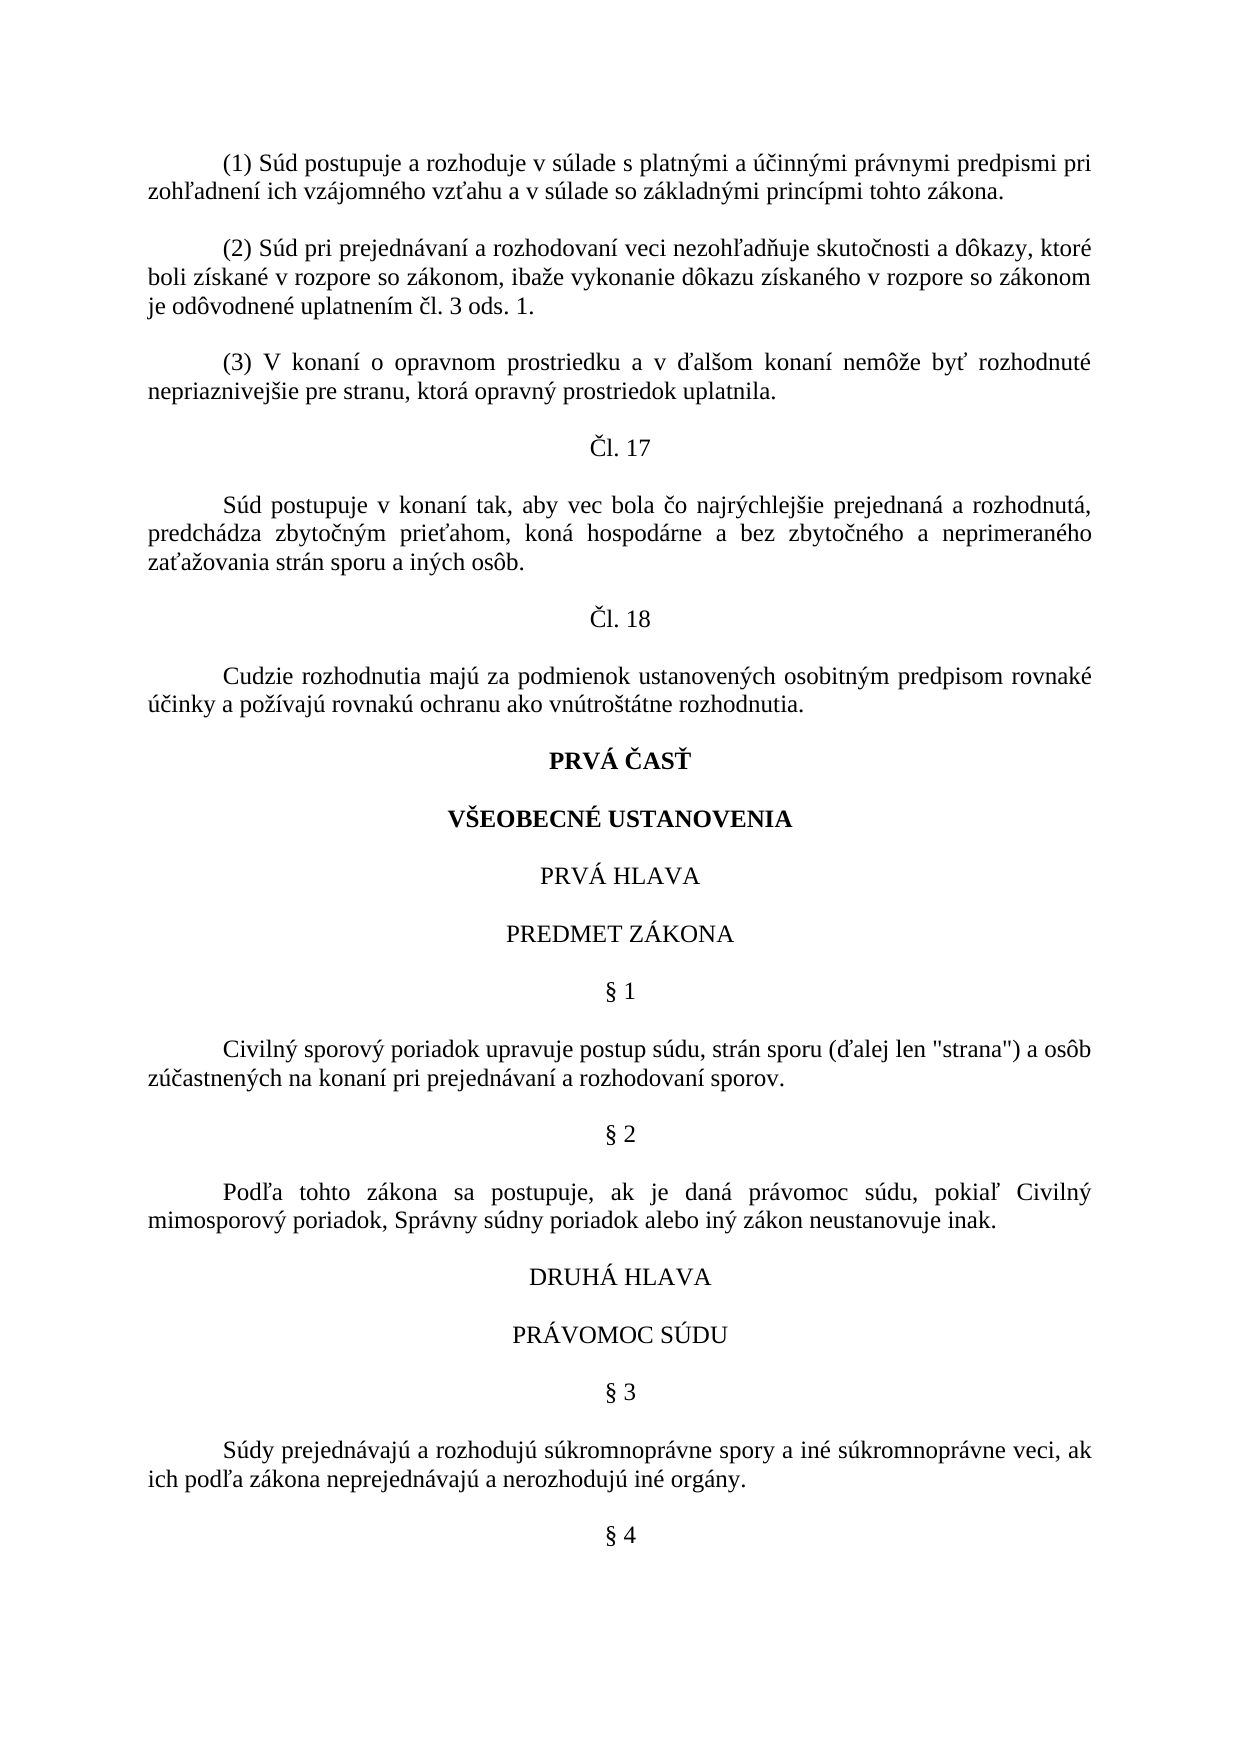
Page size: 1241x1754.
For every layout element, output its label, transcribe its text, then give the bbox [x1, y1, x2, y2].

text (2) Súd pri prejednávaní a rozhodovaní veci nezohľadňuje skutočnosti a dôkazy, ktoré boli získané v rozpore so zákonom, ibaže vykonanie dôkazu získaného v rozpore so zákonom je odôvodnené uplatnením čl. 3 ods. 1. [148, 233, 1092, 319]
text Civilný sporový poriadok upravuje postup súdu, strán sporu (ďalej len "strana") a osôb zúčastnených na konaní pri prejednávaní a rozhodovaní sporov. [148, 1034, 1092, 1091]
text (1) Súd postupuje a rozhoduje v súlade s platnými a účinnými právnymi predpismi pri zohľadnení ich vzájomného vzťahu a v súlade so základnými princípmi tohto zákona. [148, 148, 1092, 205]
text § 2 [148, 1119, 1092, 1148]
text DRUHÁ HLAVA [148, 1262, 1092, 1291]
text § 4 [148, 1520, 1092, 1549]
text (3) V konaní o opravnom prostriedku a v ďalšom konaní nemôže byť rozhodnuté nepriaznivejšie pre stranu, ktorá opravný prostriedok uplatnila. [148, 347, 1092, 405]
text § 3 [148, 1377, 1092, 1406]
text Súdy prejednávajú a rozhodujú súkromnoprávne spory a iné súkromnoprávne veci, ak ich podľa zákona neprejednávajú a nerozhodujú iné orgány. [148, 1435, 1092, 1492]
text VŠEOBECNÉ USTANOVENIA [148, 804, 1092, 833]
text PRVÁ HLAVA [148, 861, 1092, 890]
text PREDMET ZÁKONA [148, 919, 1092, 948]
text § 1 [148, 976, 1092, 1005]
text PRÁVOMOC SÚDU [148, 1320, 1092, 1349]
text PRVÁ ČASŤ [148, 746, 1092, 775]
text Podľa tohto zákona sa postupuje, ak je daná právomoc súdu, pokiaľ Civilný mimosporový poriadok, Správny súdny poriadok alebo iný zákon neustanovuje inak. [148, 1177, 1092, 1234]
text Súd postupuje v konaní tak, aby vec bola čo najrýchlejšie prejednaná a rozhodnutá, predchádza zbytočným prieťahom, koná hospodárne a bez zbytočného a neprimeraného zaťažovania strán sporu a iných osôb. [148, 490, 1092, 576]
text Čl. 18 [148, 604, 1092, 633]
text Čl. 17 [148, 433, 1092, 462]
text Cudzie rozhodnutia majú za podmienok ustanovených osobitným predpisom rovnaké účinky a požívajú rovnakú ochranu ako vnútroštátne rozhodnutia. [148, 661, 1092, 718]
